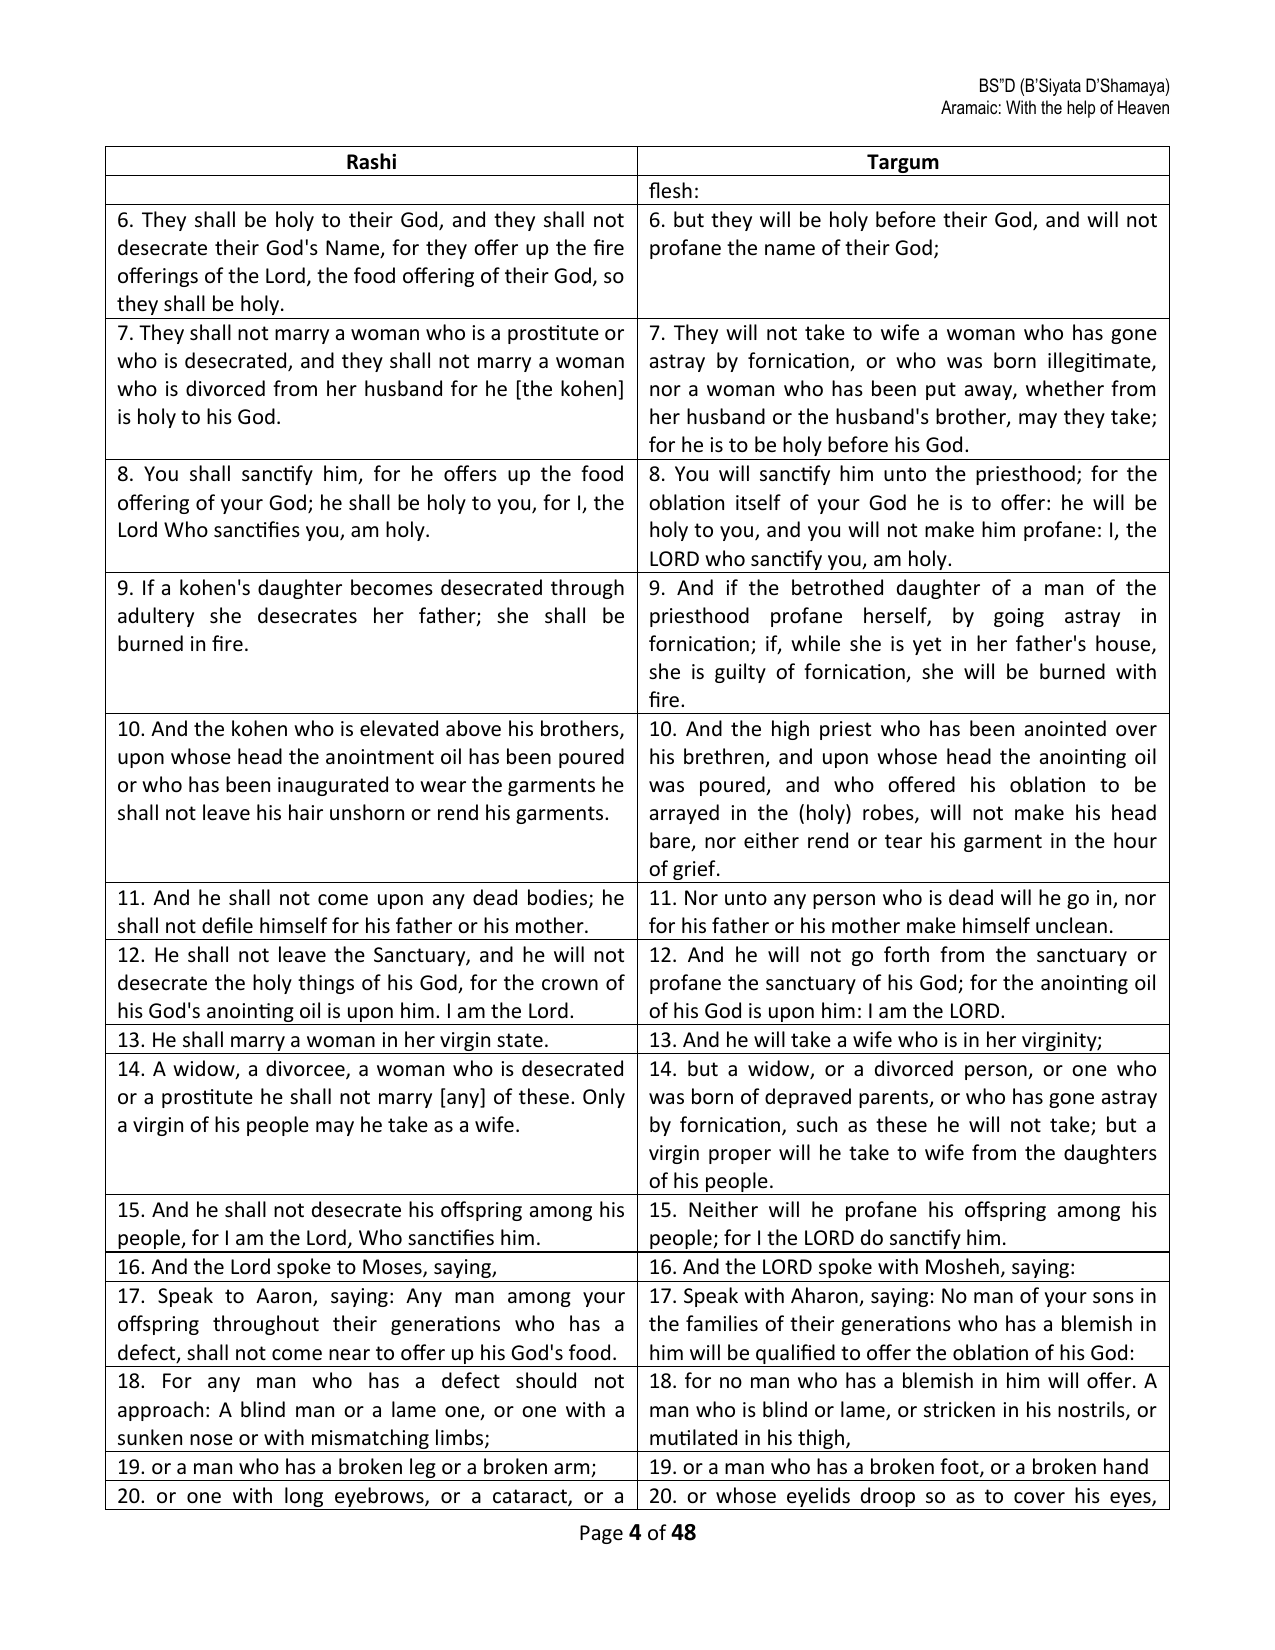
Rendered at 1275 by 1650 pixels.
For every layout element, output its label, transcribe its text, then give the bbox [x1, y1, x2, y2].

table_cell 11. Nor unto any person who is dead will he go in, nor for his father or his mother make himself unclean. [638, 883, 1169, 939]
table_header Targum [638, 147, 1169, 175]
table_cell 14. but a widow, or a divorced person, or one who was born of depraved parents, or who has gone astray by fornication, such as these he will not take; but a virgin proper will he take to wife from the daughters of his people. [638, 1054, 1169, 1194]
table_cell 9. And if the betrothed daughter of a man of the priesthood profane herself, by going astray in fornication; if, while she is yet in her father's house, she is guilty of fornication, she will be burned with fire. [638, 573, 1169, 713]
table_cell 7. They shall not marry a woman who is a prostitute or who is desecrated, and they shall not marry a woman who is divorced from her husband for he [the kohen] is holy to his God. [106, 319, 637, 458]
table_cell 15. And he shall not desecrate his offspring among his people, for I am the Lord, Who sanctifies him. [106, 1195, 637, 1251]
table_cell 6. but they will be holy before their God, and will not profane the name of their God; [638, 205, 1169, 317]
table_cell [638, 176, 1169, 204]
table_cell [106, 176, 637, 204]
table_cell 14. A widow, a divorcee, a woman who is desecrated or a prostitute he shall not marry [any] of these. Only a virgin of his people may he take as a wife. [106, 1054, 637, 1194]
table_cell 12. He shall not leave the Sanctuary, and he will not desecrate the holy things of his God, for the crown of his God's anointing oil is upon him. I am the Lord. [106, 940, 637, 1024]
table_cell 7. They will not take to wife a woman who has gone astray by fornication, or who was born illegitimate, nor a woman who has been put away, whether from her husband or the husband's brother, may they take; for he is to be holy before his God. [638, 319, 1169, 458]
table_cell 12. And he will not go forth from the sanctuary or profane the sanctuary of his God; for the anointing oil of his God is upon him: I am the LORD. [638, 940, 1169, 1024]
table_cell 8. You shall sanctify him, for he offers up the food offering of your God; he shall be holy to you, for I, the Lord Who sanctifies you, am holy. [106, 460, 637, 572]
table_header Rashi [106, 147, 637, 175]
table_cell 19. or a man who has a broken foot, or a broken hand [638, 1452, 1169, 1480]
table_cell 18. For any man who has a defect should not approach: A blind man or a lame one, or one with a sunken nose or with mismatching limbs; [106, 1367, 637, 1451]
table_cell 13. And he will take a wife who is in her virginity; [638, 1025, 1169, 1053]
table_cell 18. for no man who has a blemish in him will offer. A man who is blind or lame, or stricken in his nostrils, or mutilated in his thigh, [638, 1367, 1169, 1451]
table_cell 16. And the Lord spoke to Moses, saying, [106, 1253, 637, 1281]
table_cell 9. If a kohen's daughter becomes desecrated through adultery she desecrates her father; she shall be burned in fire. [106, 573, 637, 713]
table_cell 15. Neither will he profane his offspring among his people; for I the LORD do sanctify him. [638, 1195, 1169, 1251]
table_cell 19. or a man who has a broken leg or a broken arm; [106, 1452, 637, 1480]
table_cell 10. And the high priest who has been anointed over his brethren, and upon whose head the anointing oil was poured, and who offered his oblation to be arrayed in the (holy) robes, will not make his head bare, nor either rend or tear his garment in the hour of grief. [638, 714, 1169, 882]
table_cell 13. He shall marry a woman in her virgin state. [106, 1025, 637, 1053]
table_cell 10. And the kohen who is elevated above his brothers, upon whose head the anointment oil has been poured or who has been inaugurated to wear the garments he shall not leave his hair unshorn or rend his garments. [106, 714, 637, 882]
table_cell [638, 1481, 1169, 1509]
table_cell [106, 1481, 637, 1509]
table_cell 6. They shall be holy to their God, and they shall not desecrate their God's Name, for they offer up the fire offerings of the Lord, the food offering of their God, so they shall be holy. [106, 205, 637, 317]
table_cell 17. Speak with Aharon, saying: No man of your sons in the families of their generations who has a blemish in him will be qualified to offer the oblation of his God: [638, 1282, 1169, 1366]
table_cell 17. Speak to Aaron, saying: Any man among your offspring throughout their generations who has a defect, shall not come near to offer up his God's food. [106, 1282, 637, 1366]
table_cell 11. And he shall not come upon any dead bodies; he shall not defile himself for his father or his mother. [106, 883, 637, 939]
table_cell 16. And the LORD spoke with Mosheh, saying: [638, 1253, 1169, 1281]
table_cell 8. You will sanctify him unto the priesthood; for the oblation itself of your God he is to offer: he will be holy to you, and you will not make him profane: I, the LORD who sanctify you, am holy. [638, 460, 1169, 572]
